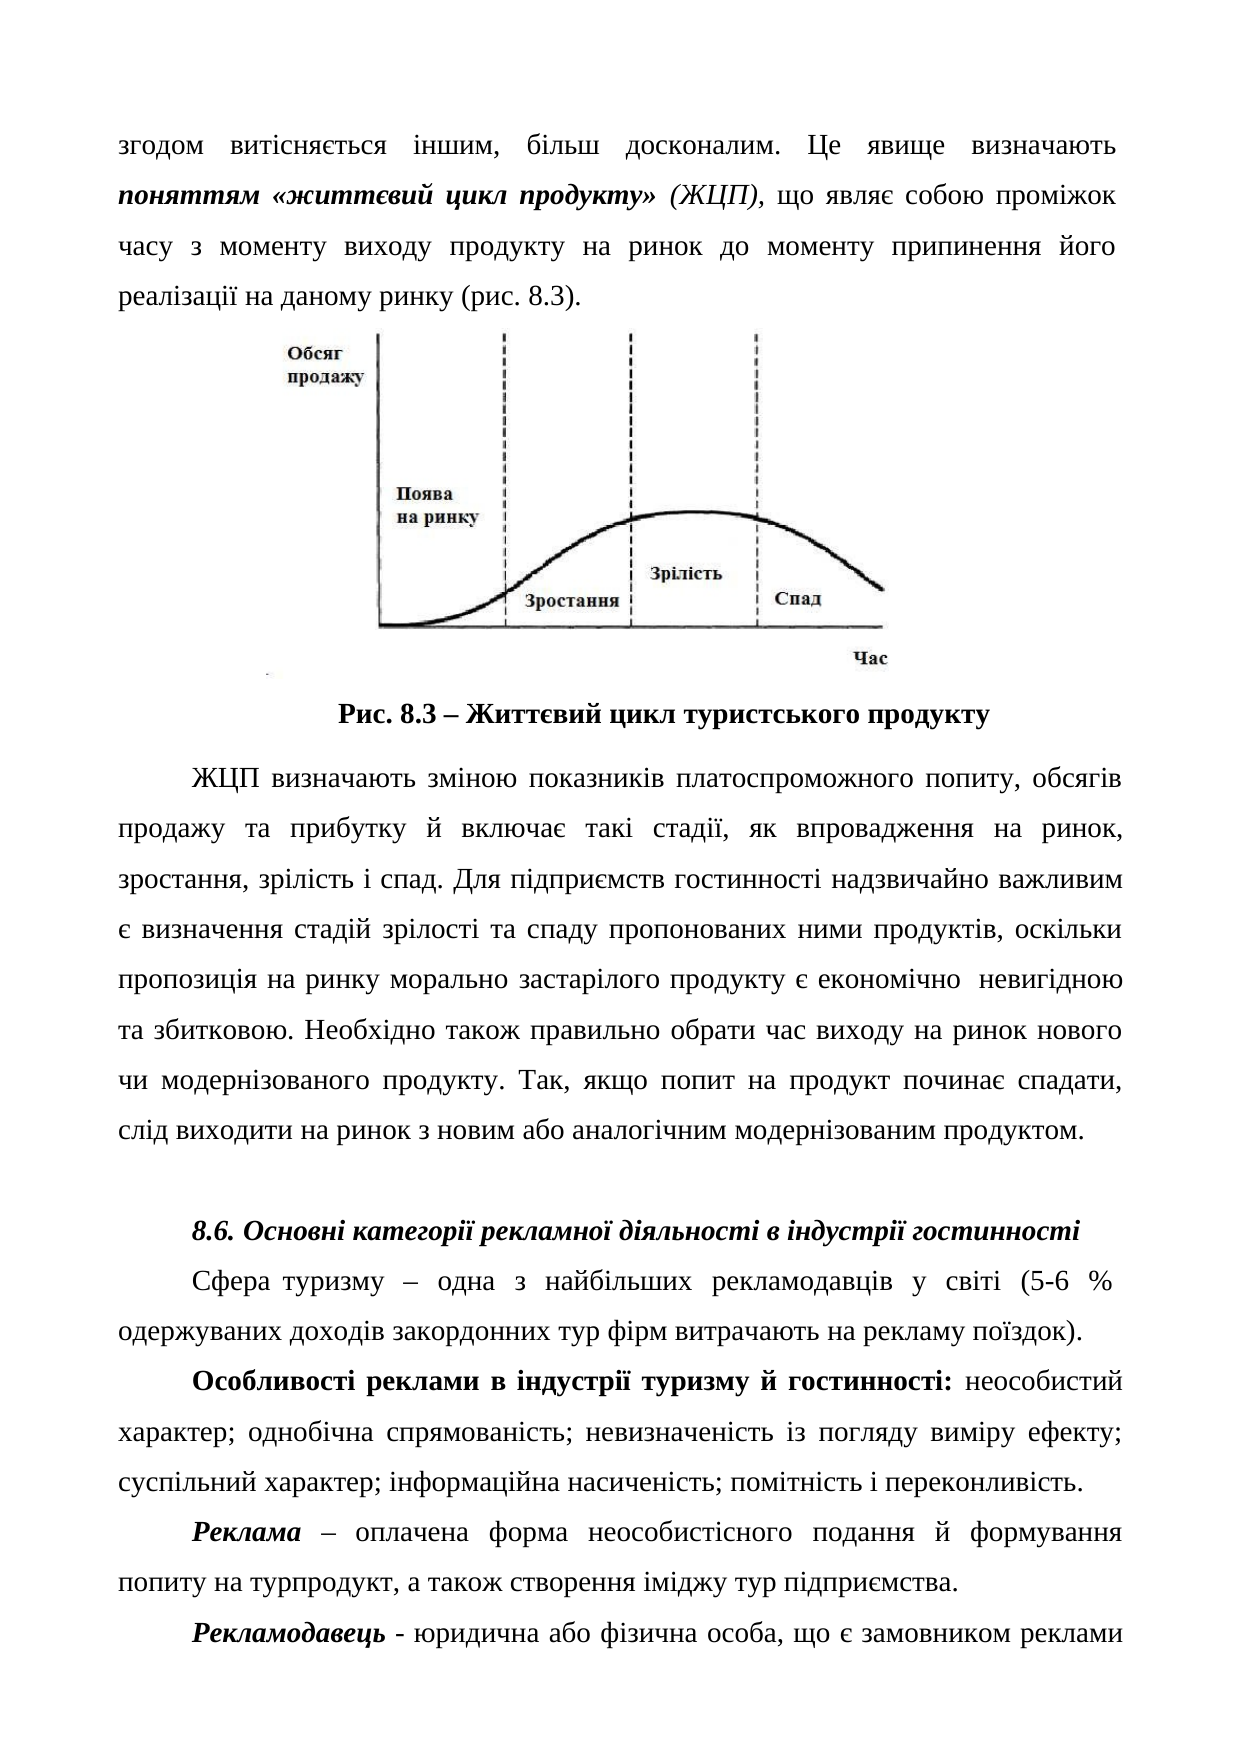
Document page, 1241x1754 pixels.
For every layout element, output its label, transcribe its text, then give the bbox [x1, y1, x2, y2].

text ЖЦП визначають зміною показників платоспроможного попиту, обсягів продажу та прибутку й включає такі стадії, як впровадження на ринок, зростання, зрілість і спад. Для підприємств гостинності надзвичайно важливим є визначення стадій зрілості та спаду пропонованих ними продуктів, оскільки пропозиція на ринку морально застарілого продукту є економічно невигідною та збитковою. Необхідно також правильно обрати час виходу на ринок нового чи модернізованого продукту. Так, якщо попит на продукт починає спадати, слід виходити на ринок з новим або аналогічним модернізованим продуктом. [118, 760, 1123, 1146]
text Реклама – оплачена форма неособистісного подання й формування попиту на турпродукт, а також створення іміджу тур підприємства. [118, 1514, 1123, 1598]
text Сфера туризму – одна з найбільших рекламодавців у світі (5-6 % [192, 1263, 1136, 1296]
picture [266, 328, 889, 679]
text Особливості реклами в індустрії туризму й гостинності: неособистий характер; однобічна спрямованість; невизначеність із погляду виміру ефекту; суспільний характер; інформаційна насиченість; помітність і переконливість. [118, 1363, 1123, 1497]
text одержуваних доходів закордонних тур фірм витрачають на рекламу поїздок). [118, 1313, 1136, 1347]
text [118, 1615, 1123, 1648]
subtitle Основні категорії рекламної діяльності в індустрії гостинності [192, 1213, 1136, 1247]
subtitle Рис. 8.3 – Життєвий цикл туристського продукту [192, 696, 1136, 730]
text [118, 127, 1116, 312]
